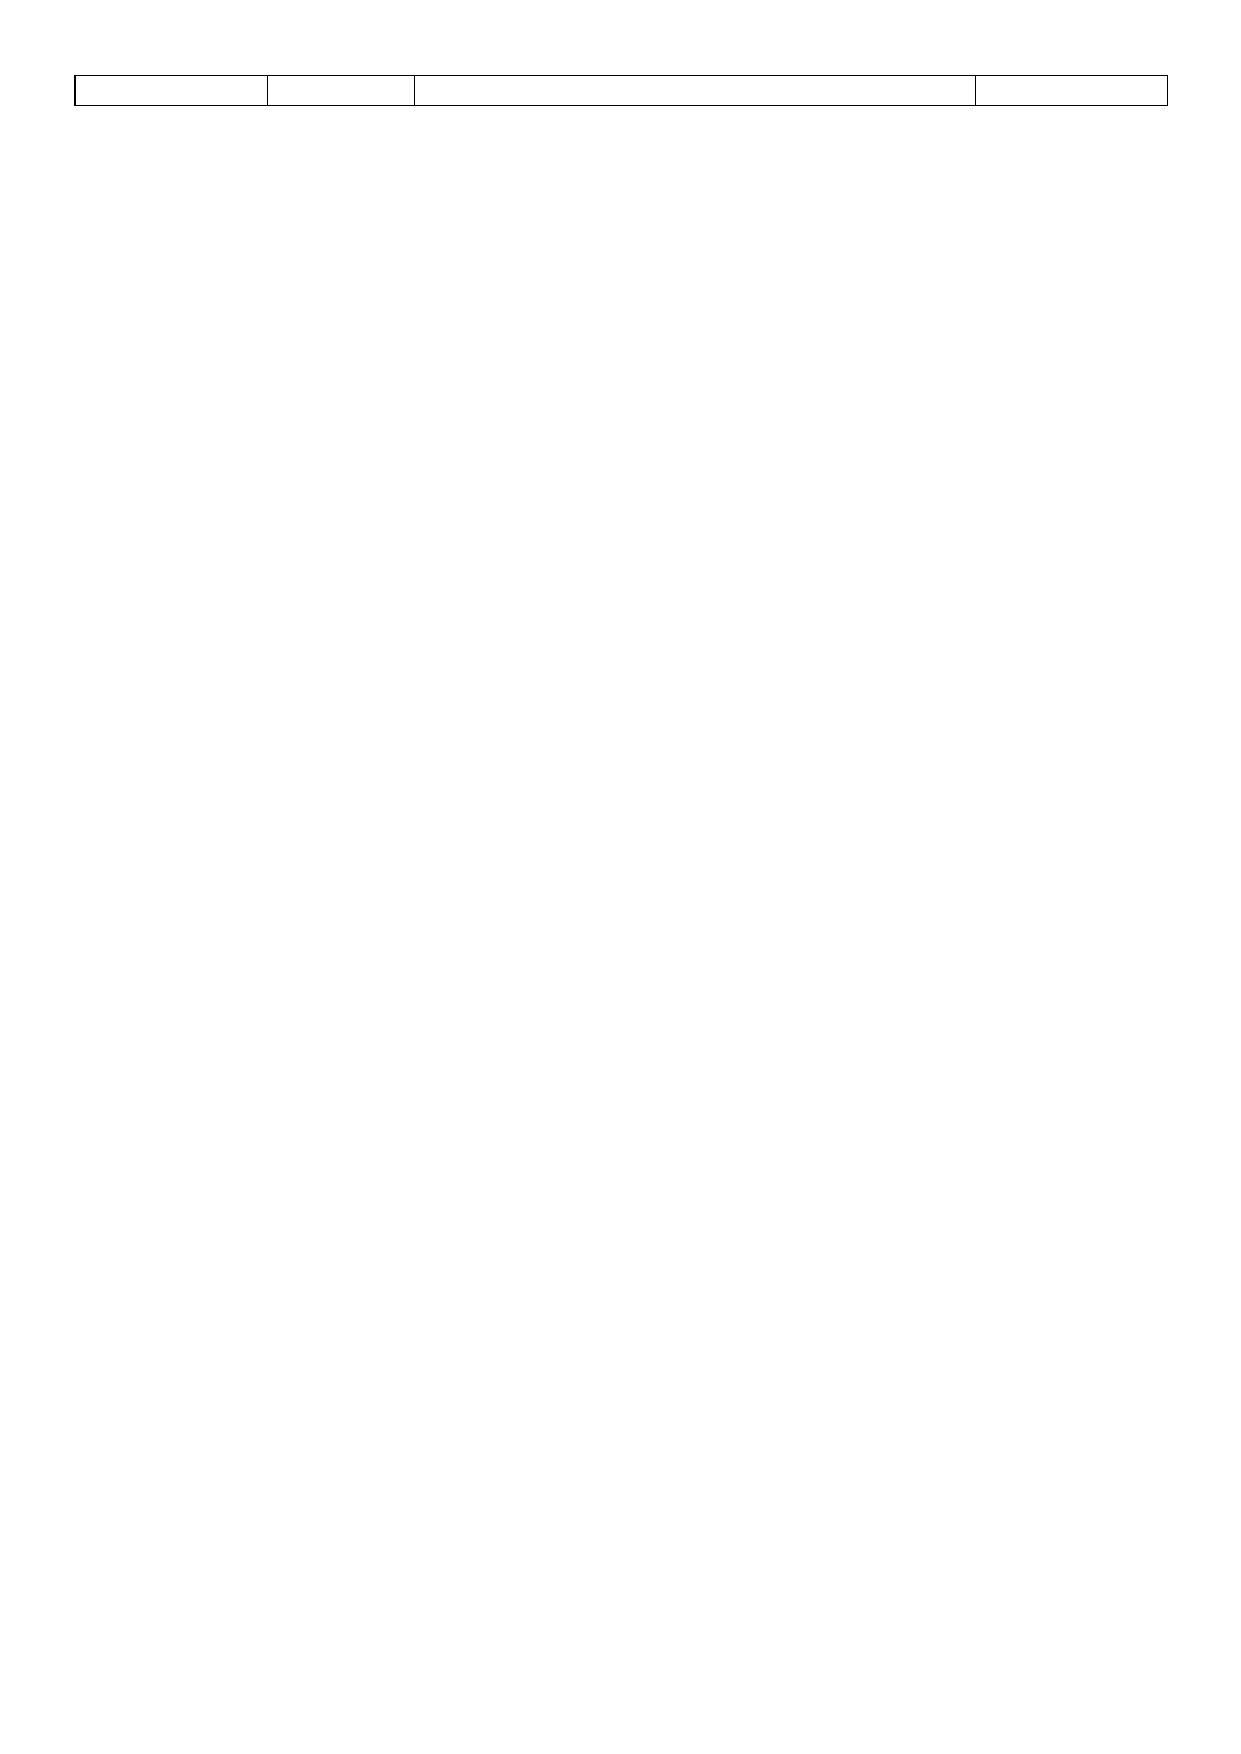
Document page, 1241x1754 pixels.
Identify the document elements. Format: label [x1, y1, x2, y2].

table_cell [415, 76, 975, 105]
table_cell [976, 76, 1167, 105]
table_cell [268, 76, 414, 105]
table_cell [76, 76, 267, 105]
